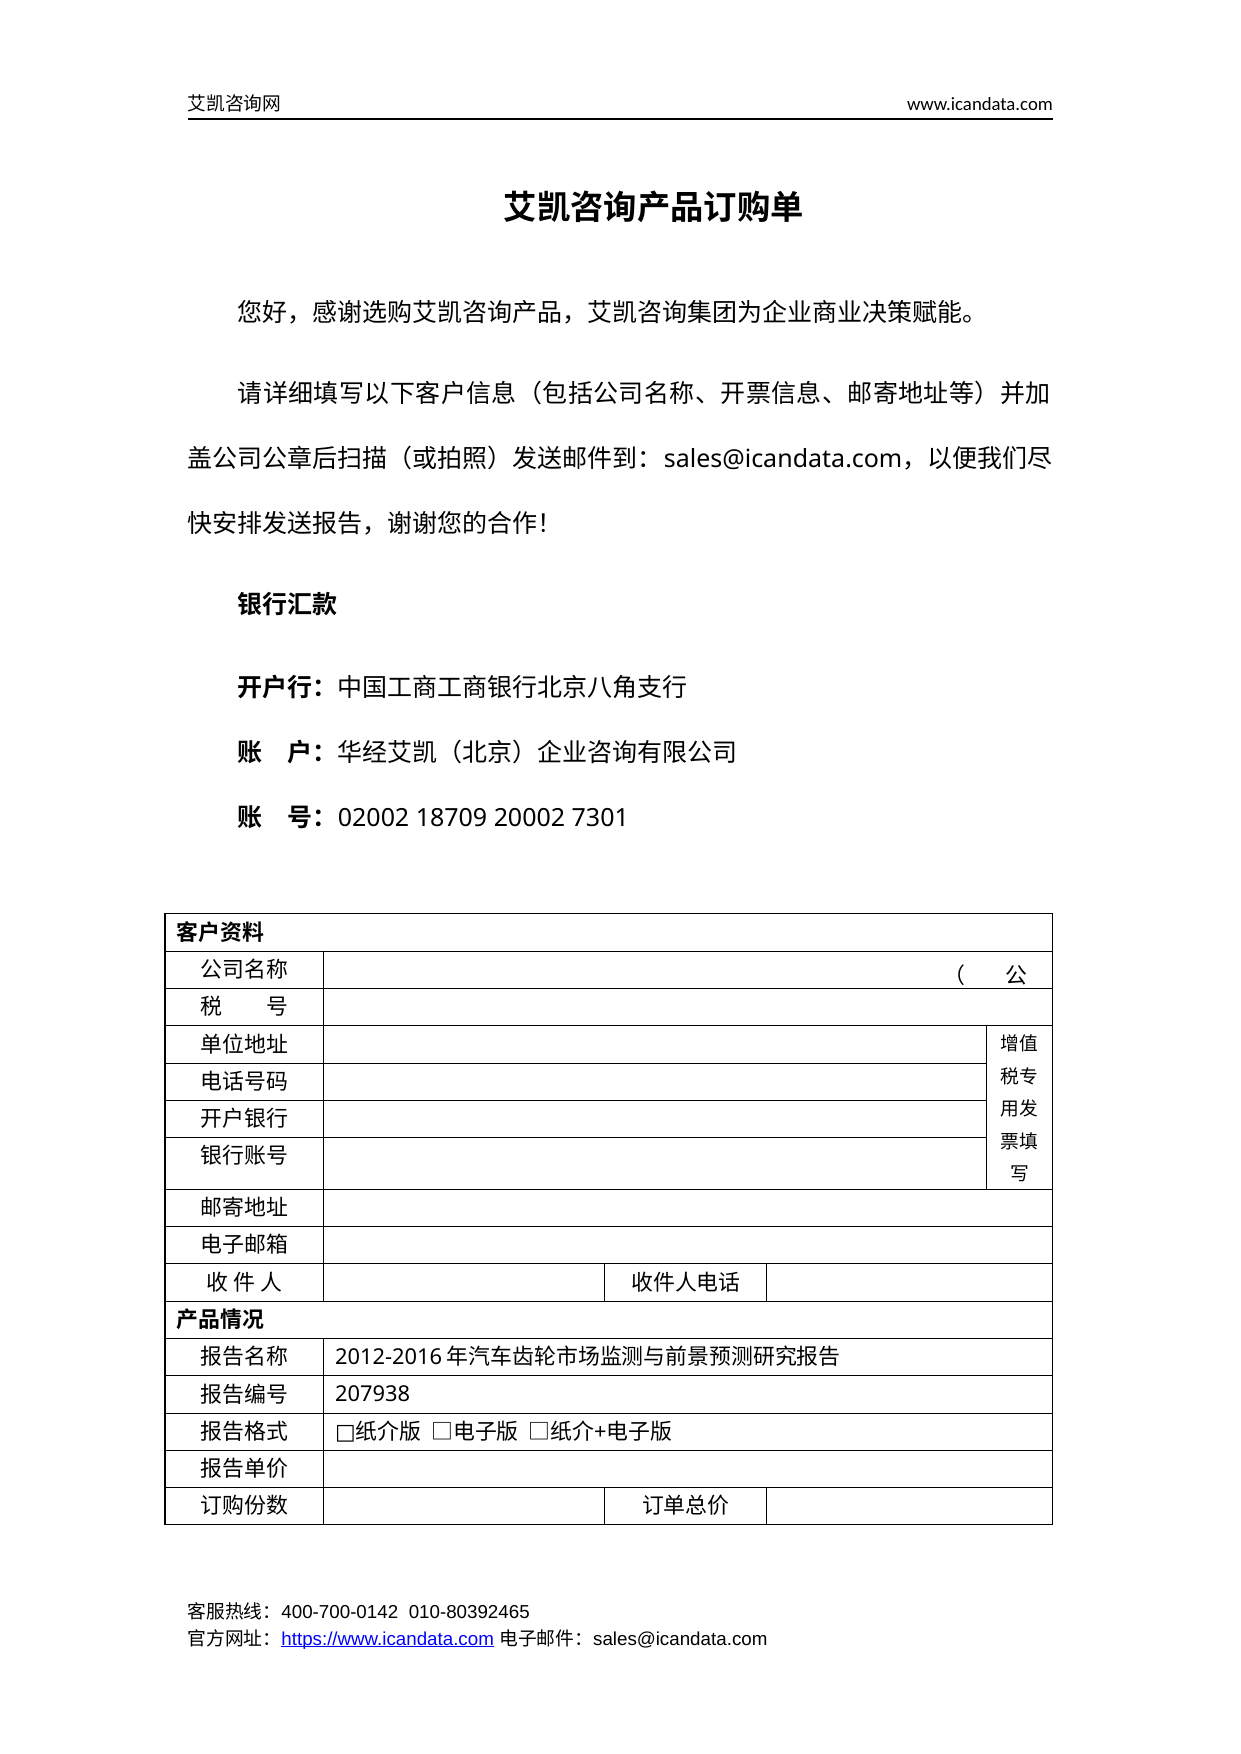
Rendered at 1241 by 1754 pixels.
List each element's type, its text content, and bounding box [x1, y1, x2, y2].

table_cell 报告编号 [166, 1376, 323, 1412]
text 账 户：华经艾凯（北京）企业咨询有限公司 [187, 718, 1053, 783]
text 艾凯咨询产品订购单 [187, 172, 1053, 237]
table_cell [324, 1227, 1052, 1263]
table_cell 税 号 [166, 989, 323, 1025]
table_cell [324, 989, 1052, 1025]
table_cell 银行账号 [166, 1138, 323, 1189]
text 您好，感谢选购艾凯咨询产品，艾凯咨询集团为企业商业决策赋能。 [187, 278, 1053, 343]
table_cell [767, 1264, 1052, 1301]
table_cell □纸介版 □电子版 □纸介+电子版 [324, 1414, 1052, 1450]
table_cell [324, 1138, 986, 1189]
table_cell 报告格式 [166, 1414, 323, 1450]
table_header 客户资料 [166, 914, 1052, 951]
table_cell 单位地址 [166, 1026, 323, 1062]
table_cell 报告单价 [166, 1451, 323, 1487]
table_cell 收件人电话 [605, 1264, 766, 1301]
table_cell 207938 [324, 1376, 1052, 1412]
table_cell [324, 1451, 1052, 1487]
text 银行汇款 [187, 570, 1053, 635]
table_cell [324, 1026, 986, 1062]
table_cell [324, 1488, 604, 1524]
text 请详细填写以下客户信息（包括公司名称、开票信息、邮寄地址等）并加盖公司公章后扫描（或拍照）发送邮件到：sales@icandata.com，以便我们尽快安排发送报告，谢谢您的合作！ [187, 359, 1053, 554]
table_cell [324, 1190, 1052, 1226]
table_cell 产品情况 [166, 1302, 1052, 1338]
table_cell 收 件 人 [166, 1264, 323, 1301]
table_cell 开户银行 [166, 1101, 323, 1137]
table_cell 电子邮箱 [166, 1227, 323, 1263]
text 账 号：02002 18709 20002 7301 [187, 783, 1053, 848]
table_cell 邮寄地址 [166, 1190, 323, 1226]
table_cell 增值税专用发票填写 [987, 1026, 1052, 1189]
table_cell 公司名称 [166, 952, 323, 988]
table_cell [767, 1488, 1052, 1524]
table_cell 电话号码 [166, 1064, 323, 1100]
table_cell [324, 1064, 986, 1100]
table_cell 订单总价 [605, 1488, 766, 1524]
table_cell 2012-2016年汽车齿轮市场监测与前景预测研究报告 [324, 1339, 1052, 1375]
table_cell [324, 952, 1052, 988]
text 开户行：中国工商工商银行北京八角支行 [187, 653, 1053, 718]
table_cell [324, 1101, 986, 1137]
table_cell 报告名称 [166, 1339, 323, 1375]
table_cell 订购份数 [166, 1488, 323, 1524]
table_cell [324, 1264, 604, 1301]
